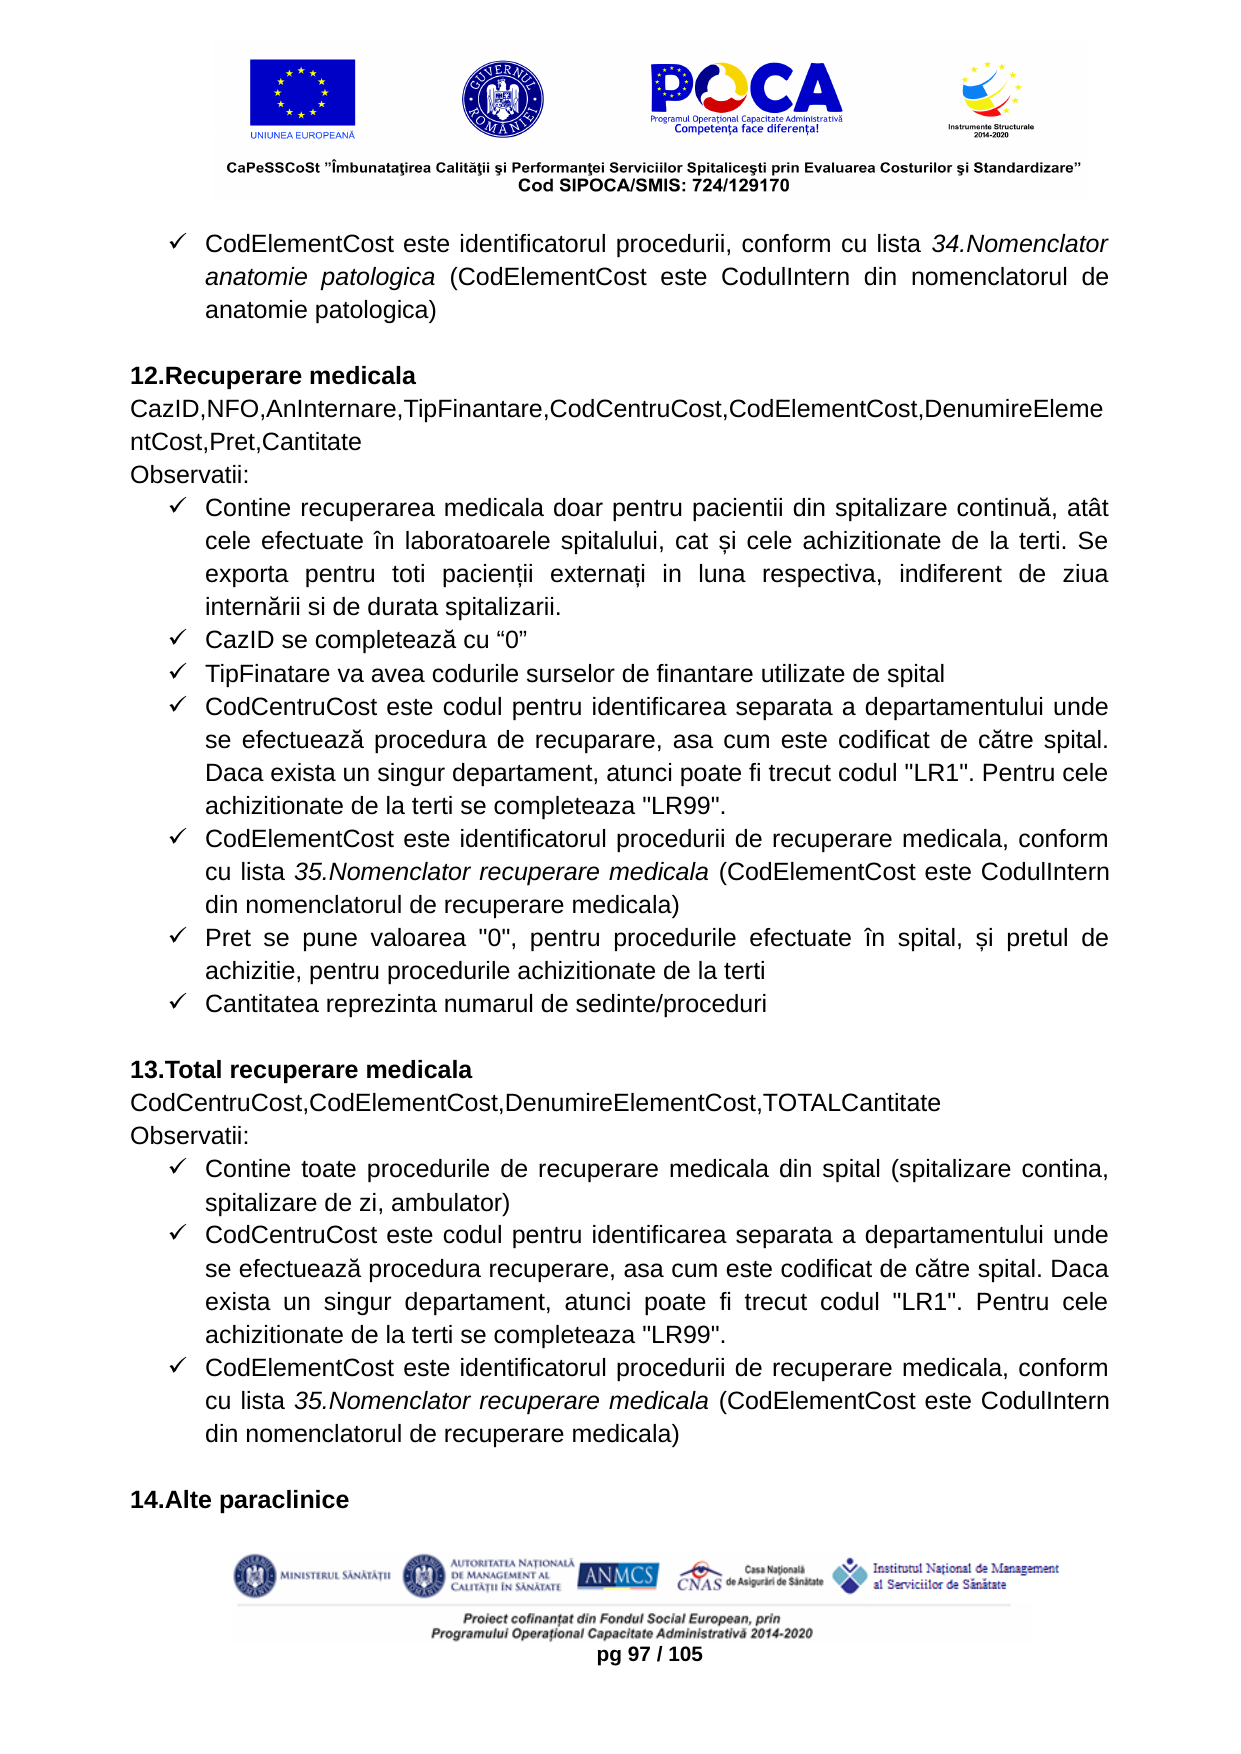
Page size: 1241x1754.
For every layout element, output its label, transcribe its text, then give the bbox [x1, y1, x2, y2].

list CodElementCost este identificatorul procedurii de recuperare medicala, conform cu lista 35.Nomenclator recuperare medicala (CodElementCost este CodulIntern din nomenclatorul de recuperare medicala) [167, 1353, 1110, 1448]
list CodElementCost este identificatorul procedurii, conform cu lista 34.Nomenclator anatomie patologica (CodElementCost este CodulIntern din nomenclatorul de anatomie patologica) [167, 229, 1110, 324]
text 12.Recuperare medicala [130, 361, 1110, 390]
list CodElementCost este identificatorul procedurii de recuperare medicala, conform cu lista 35.Nomenclator recuperare medicala (CodElementCost este CodulIntern din nomenclatorul de recuperare medicala) [167, 824, 1110, 919]
picture [210, 37, 1089, 201]
list Contine toate procedurile de recuperare medicala din spital (spitalizare contina, spitalizare de zi, ambulator) [167, 1154, 1110, 1216]
list Contine recuperarea medicala doar pentru pacientii din spitalizare continuă, atât cele efectuate în laboratoarele spitalului, cat și cele achizitionate de la terti. Se exporta pentru toti pacienții externați in luna respectiva, indiferent de ziua internării si de durata spitalizarii. [167, 493, 1110, 621]
list CodCentruCost este codul pentru identificarea separata a departamentului unde se efectuează procedura de recuparare, asa cum este codificat de către spital. Daca exista un singur departament, atunci poate fi trecut codul "LR1". Pentru cele achizitionate de la terti se completeaza "LR99". [167, 692, 1110, 819]
text 14.Alte paraclinice [130, 1485, 1110, 1514]
text 13.Total recuperare medicala [130, 1055, 1110, 1084]
picture [232, 1551, 1067, 1643]
text CazID,NFO,AnInternare,TipFinantare,CodCentruCost,CodElementCost,DenumireElementCost,Pret,Cantitate [130, 394, 1110, 456]
list TipFinatare va avea codurile surselor de finantare utilizate de spital [167, 658, 1110, 687]
list Cantitatea reprezinta numarul de sedinte/proceduri [167, 989, 1110, 1018]
text CodCentruCost,CodElementCost,DenumireElementCost,TOTALCantitate [130, 1088, 1110, 1117]
text Observatii: [130, 1121, 1110, 1150]
list Pret se pune valoarea "0", pentru procedurile efectuate în spital, și pretul de achizitie, pentru procedurile achizitionate de la terti [167, 923, 1110, 985]
list CazID se completează cu “0” [167, 625, 1110, 654]
text Observatii: [130, 460, 1110, 489]
list CodCentruCost este codul pentru identificarea separata a departamentului unde se efectuează procedura recuperare, asa cum este codificat de către spital. Daca exista un singur departament, atunci poate fi trecut codul "LR1". Pentru cele achizitionate de la terti se completeaza "LR99". [167, 1221, 1110, 1348]
